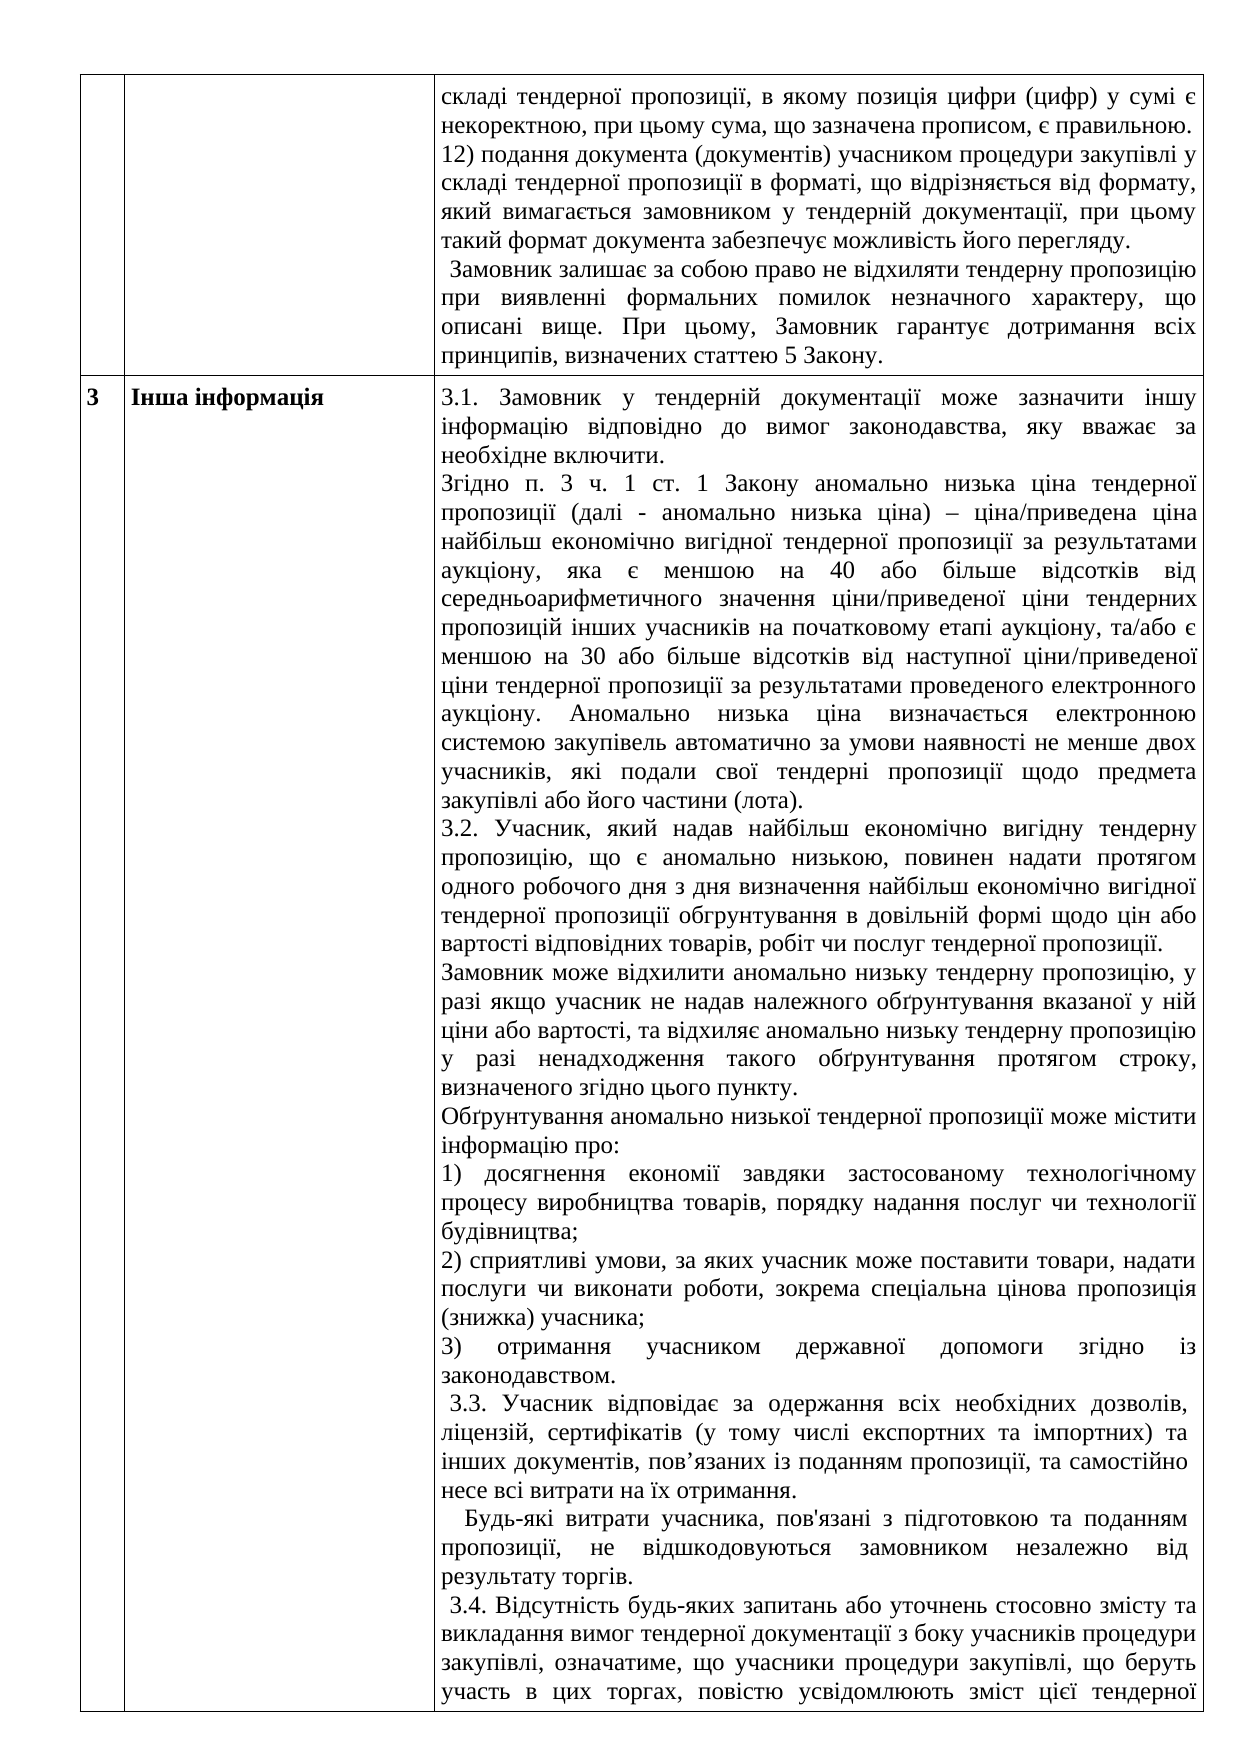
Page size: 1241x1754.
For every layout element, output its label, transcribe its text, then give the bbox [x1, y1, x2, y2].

table_cell Інша інформація [125, 376, 434, 1711]
table_cell 2 [81, 75, 124, 375]
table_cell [125, 75, 434, 375]
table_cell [435, 75, 1203, 375]
table_cell 3 [81, 376, 124, 1711]
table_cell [435, 376, 1203, 1711]
